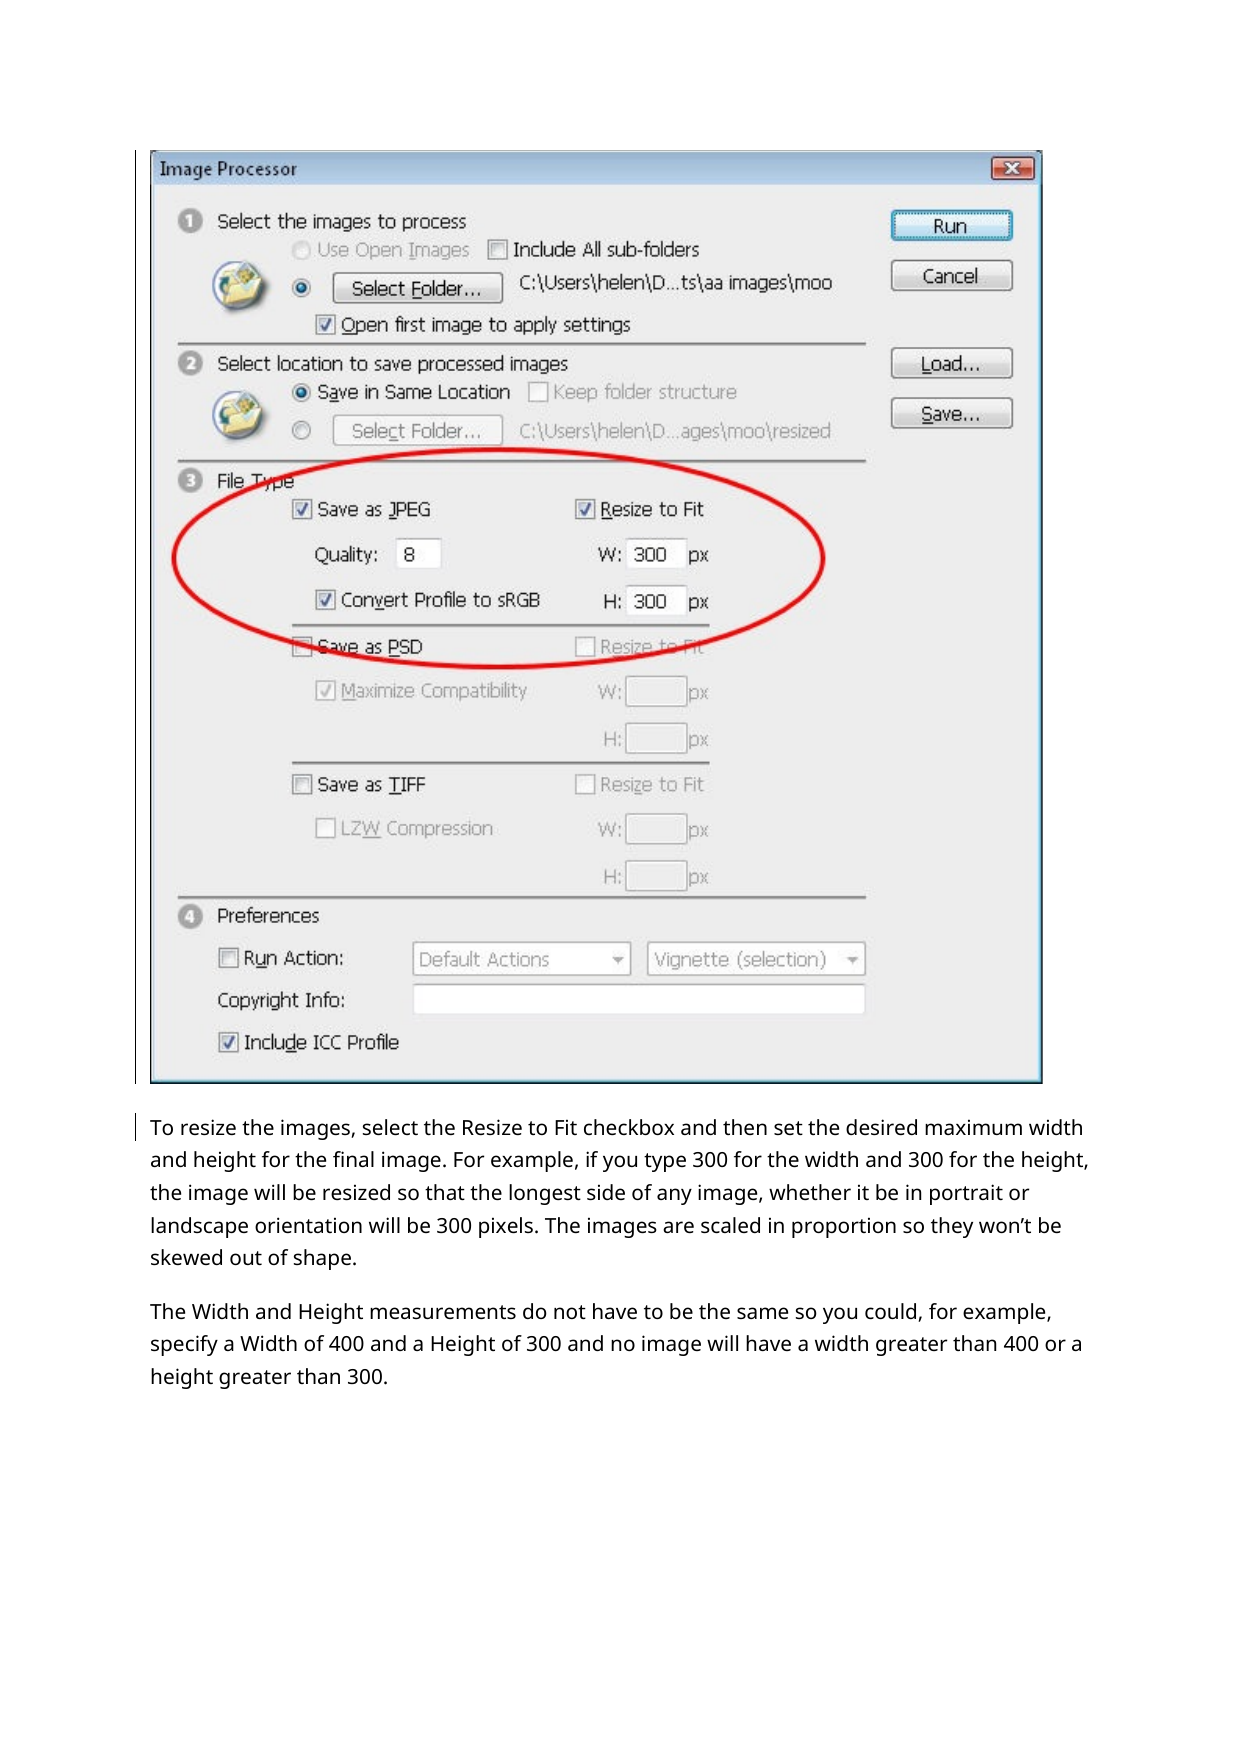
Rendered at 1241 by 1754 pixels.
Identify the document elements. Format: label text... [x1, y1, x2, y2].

text To resize the images, select the Resize to Fit checkbox and then set the desired maximum width and height for the final image. For example, if you type 300 for the width and 300 for the height, the image will be resized so that the longest side of any image, whether it be in portrait or landscape orientation will be 300 pixels. The images are scaled in proportion so they won’t be skewed out of shape. [150, 1113, 1090, 1272]
picture [150, 150, 1043, 1084]
text The Width and Height measurements do not have to be the same so you could, for example, specify a Width of 400 and a Height of 300 and no image will have a width greater than 400 or a height greater than 300. [150, 1297, 1090, 1390]
